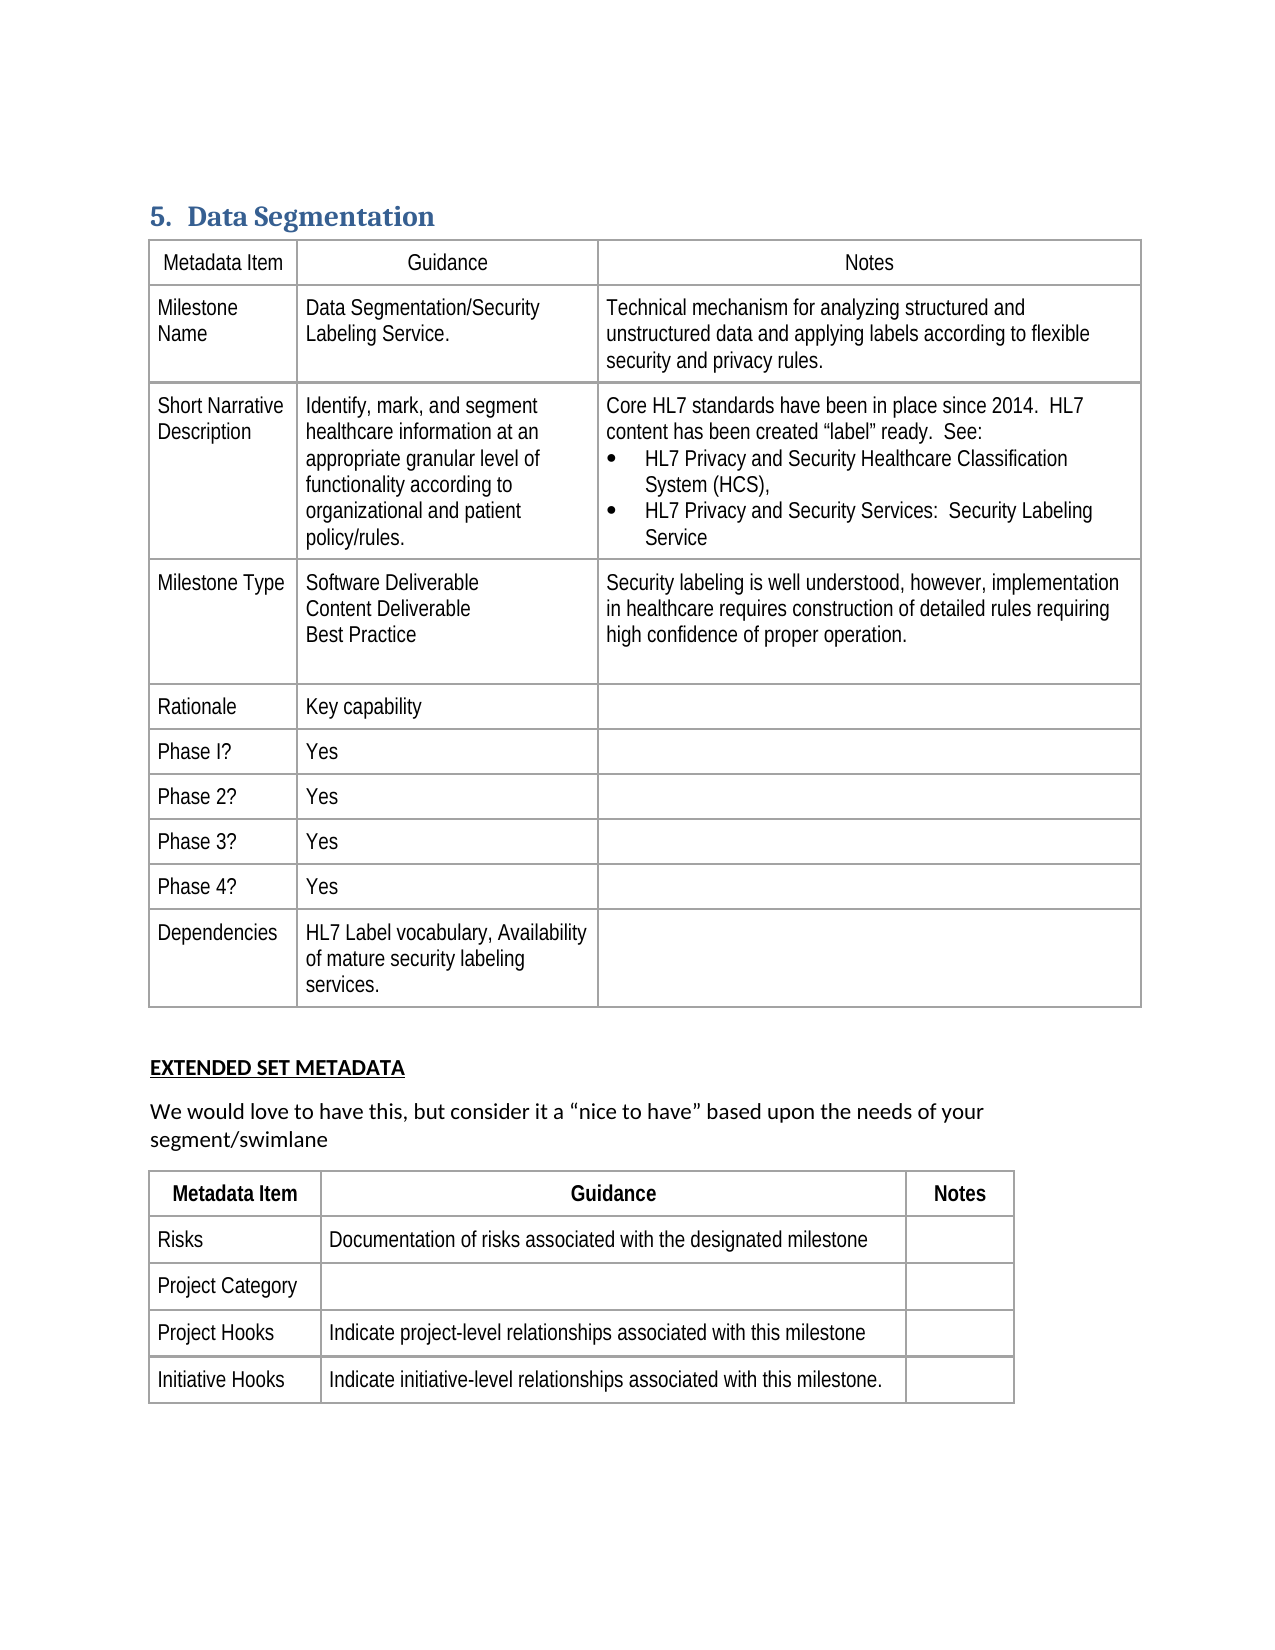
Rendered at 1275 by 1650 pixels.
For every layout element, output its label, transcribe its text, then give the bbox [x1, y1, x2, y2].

table_cell [907, 1311, 1013, 1355]
table_header Metadata Item [150, 1172, 320, 1215]
table_cell Security labeling is well understood, however, implementation in healthcare requires construction of detailed rules requiring high confidence of proper operation. [599, 560, 1140, 682]
table_cell Data Segmentation/Security Labeling Service. [298, 286, 597, 381]
table_cell HL7 Label vocabulary, Availability of mature security labeling services. [298, 910, 597, 1006]
table_cell Initiative Hooks [150, 1358, 320, 1402]
table_cell Dependencies [150, 910, 296, 1006]
text EXTENDED SET METADATA [150, 1053, 1125, 1081]
table_cell Yes [298, 775, 597, 818]
subtitle Data Segmentation [150, 200, 1125, 233]
table_cell [599, 865, 1140, 908]
table_cell Phase 3? [150, 820, 296, 863]
table_cell [599, 730, 1140, 773]
table_header Notes [599, 241, 1140, 284]
table_cell Phase I? [150, 730, 296, 773]
table_cell [599, 685, 1140, 728]
table_header Metadata Item [150, 241, 296, 284]
table_header Notes [907, 1172, 1013, 1215]
table_cell Project Hooks [150, 1311, 320, 1355]
table_cell Rationale [150, 685, 296, 728]
table_cell Documentation of risks associated with the designated milestone [322, 1217, 905, 1262]
table_cell Indicate initiative-level relationships associated with this milestone. [322, 1358, 905, 1402]
table_cell Identify, mark, and segment healthcare information at an appropriate granular level of functionality according to organizational and patient policy/rules. [298, 384, 597, 558]
table_cell Phase 4? [150, 865, 296, 908]
table_cell [907, 1264, 1013, 1309]
table_cell Software Deliverable Content Deliverable Best Practice [298, 560, 597, 682]
table_cell Milestone Type [150, 560, 296, 682]
table_cell [599, 775, 1140, 818]
table_cell Short Narrative Description [150, 384, 296, 558]
table_cell Core HL7 standards have been in place since 2014. HL7 content has been created “label” ready. See: HL7 Privacy and Security Healthcare Classification System (HCS), HL7 Privacy and Security Services: Security Labeling Service [599, 384, 1140, 558]
table_cell Phase 2? [150, 775, 296, 818]
table_cell Milestone Name [150, 286, 296, 381]
table_cell Yes [298, 820, 597, 863]
text We would love to have this, but consider it a “nice to have” based upon the needs of your segment/swimlane [150, 1097, 1125, 1153]
table_cell Risks [150, 1217, 320, 1262]
table_cell Yes [298, 730, 597, 773]
table_cell [599, 820, 1140, 863]
table_cell [907, 1358, 1013, 1402]
table_cell Yes [298, 865, 597, 908]
table_header Guidance [322, 1172, 905, 1215]
table_header Guidance [298, 241, 597, 284]
table_cell Key capability [298, 685, 597, 728]
table_cell Technical mechanism for analyzing structured and unstructured data and applying labels according to flexible security and privacy rules. [599, 286, 1140, 381]
table_cell [599, 910, 1140, 1006]
table_cell [907, 1217, 1013, 1262]
table_cell Project Category [150, 1264, 320, 1309]
table_cell [322, 1264, 905, 1309]
table_cell Indicate project-level relationships associated with this milestone [322, 1311, 905, 1355]
